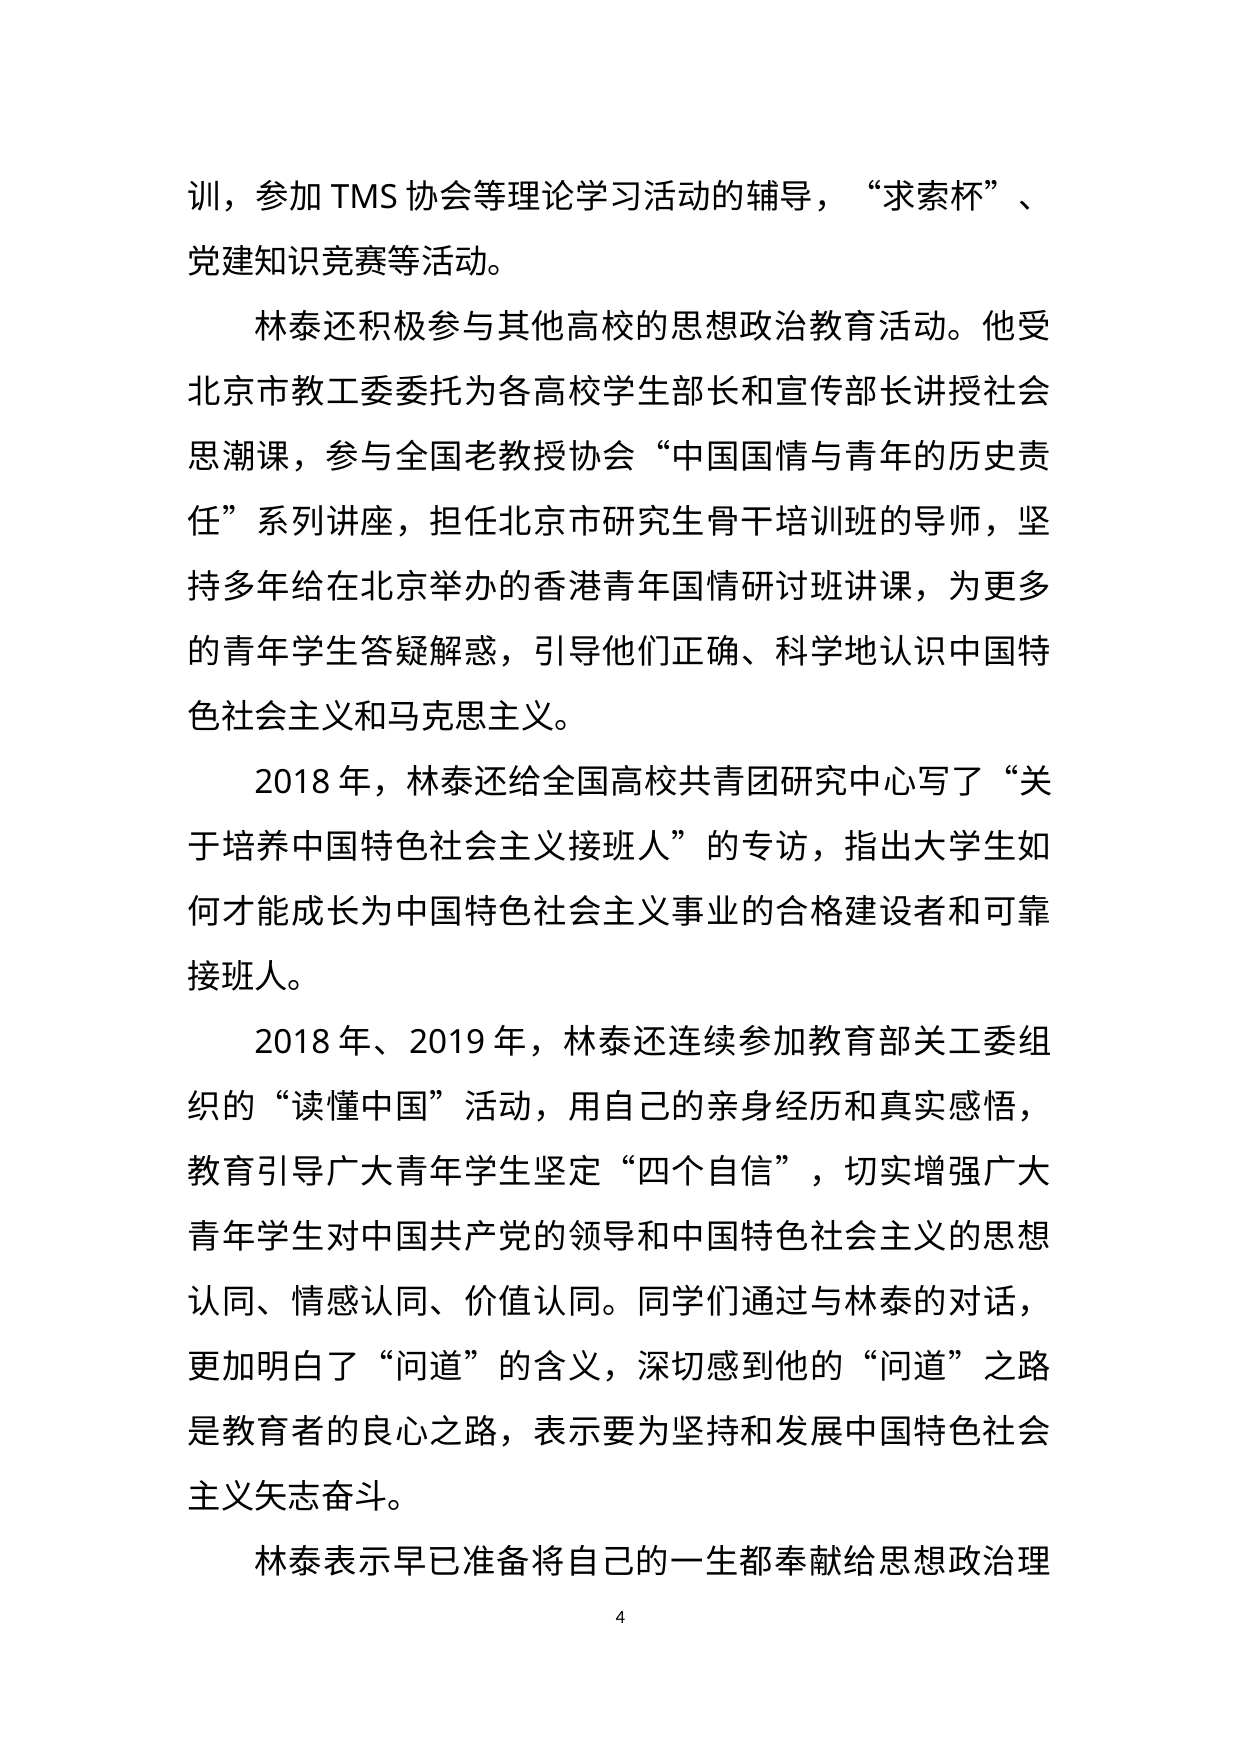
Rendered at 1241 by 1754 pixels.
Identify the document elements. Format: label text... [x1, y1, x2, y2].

text 2018年、2019年，林泰还连续参加教育部关工委组织的“读懂中国”活动，用自己的亲身经历和真实感悟，教育引导广大青年学生坚定“四个自信”，切实增强广大青年学生对中国共产党的领导和中国特色社会主义的思想认同、情感认同、价值认同。同学们通过与林泰的对话，更加明白了“问道”的含义，深切感到他的“问道”之路是教育者的良心之路，表示要为坚持和发展中国特色社会主义矢志奋斗。 [187, 1007, 1053, 1527]
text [187, 162, 1053, 292]
text 林泰还积极参与其他高校的思想政治教育活动。他受北京市教工委委托为各高校学生部长和宣传部长讲授社会思潮课，参与全国老教授协会“中国国情与青年的历史责任”系列讲座，担任北京市研究生骨干培训班的导师，坚持多年给在北京举办的香港青年国情研讨班讲课，为更多的青年学生答疑解惑，引导他们正确、科学地认识中国特色社会主义和马克思主义。 [187, 292, 1053, 747]
text 2018年，林泰还给全国高校共青团研究中心写了“关于培养中国特色社会主义接班人”的专访，指出大学生如何才能成长为中国特色社会主义事业的合格建设者和可靠接班人。 [187, 747, 1053, 1007]
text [187, 1527, 1053, 1592]
